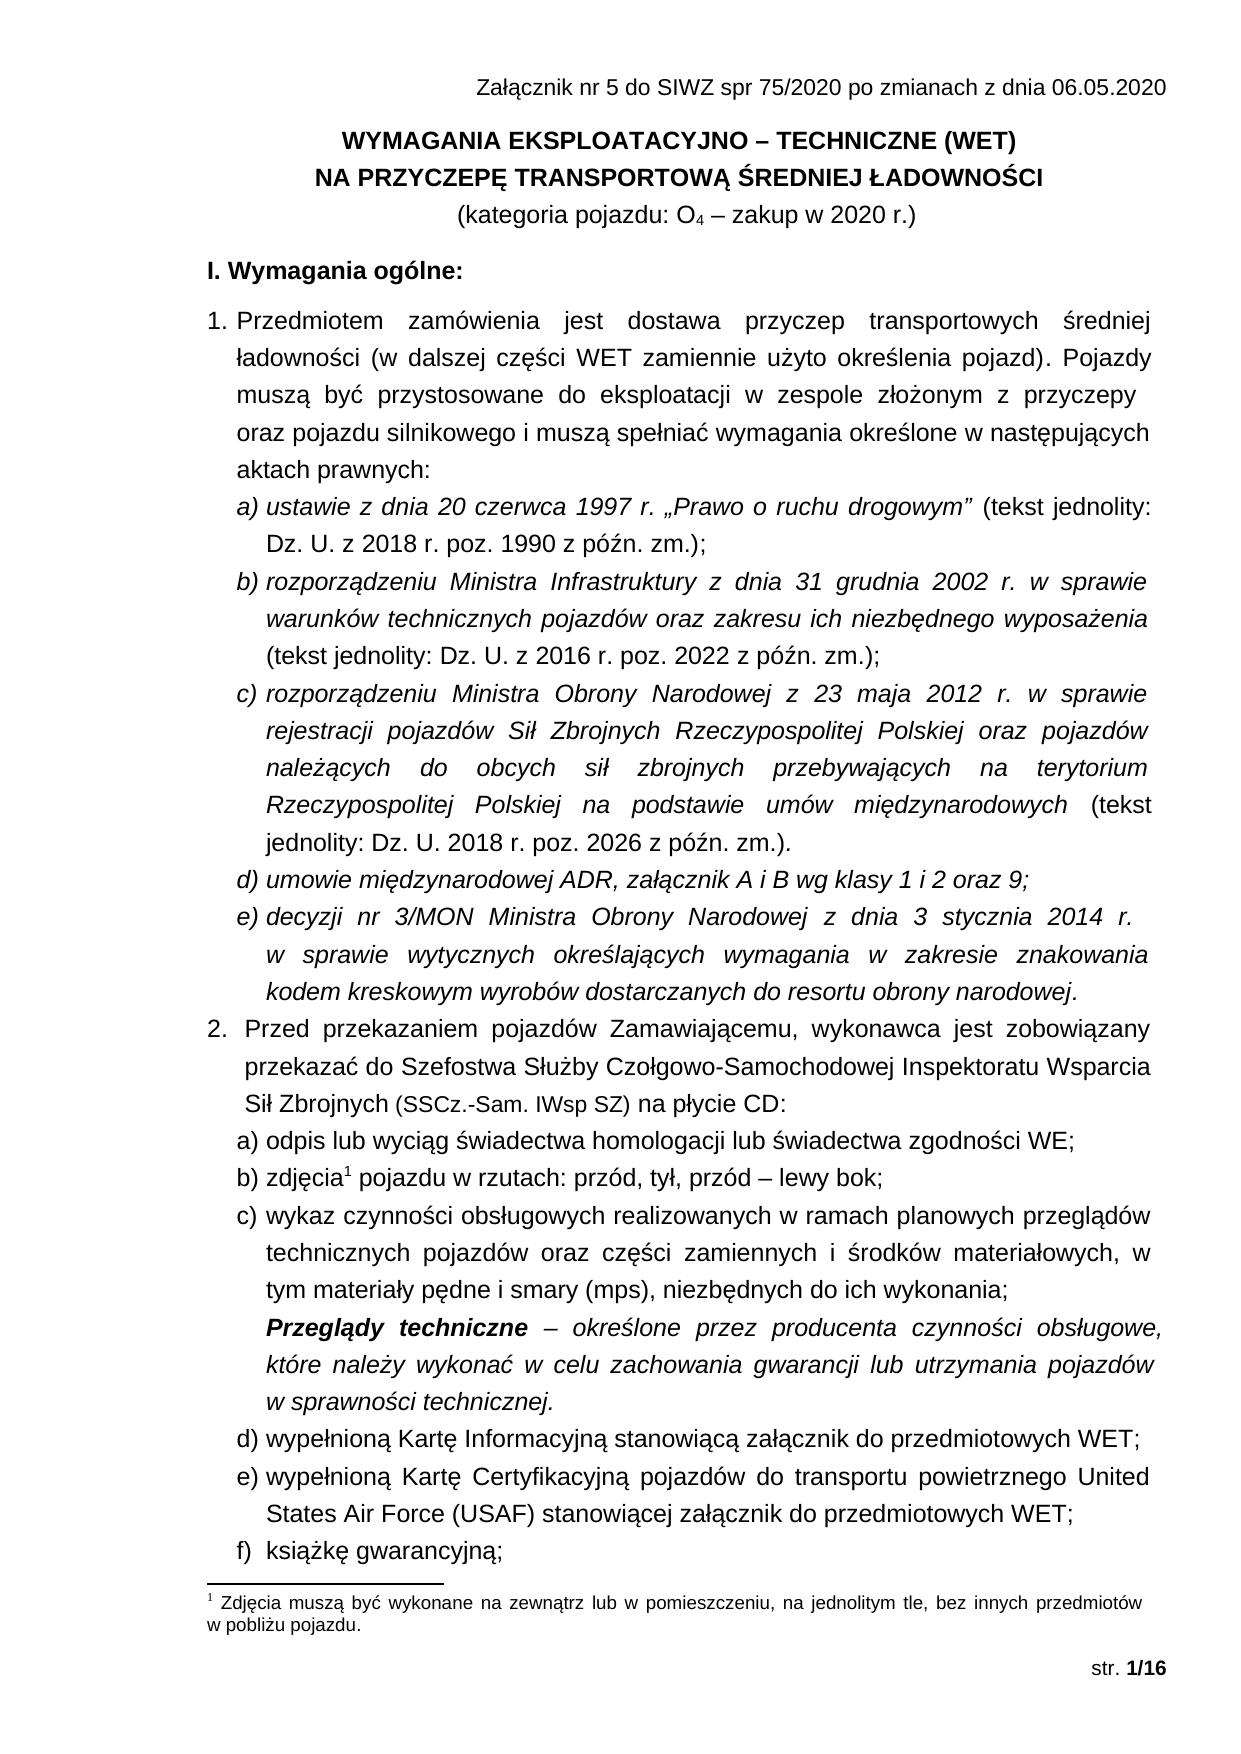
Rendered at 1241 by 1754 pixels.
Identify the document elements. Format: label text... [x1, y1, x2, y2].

list wypełnioną Kartę Informacyjną stanowiącą załącznik do przedmiotowych WET; [236, 1424, 1152, 1453]
text (kategoria pojazdu: O4 – zakup w 2020 r.) [207, 200, 1166, 229]
list umowie międzynarodowej ADR, załącznik A i B wg klasy 1 i 2 oraz 9; [236, 865, 1152, 894]
list Przedmiotem zamówienia jest dostawa przyczep transportowych średniej ładowności (w dalszej części WET zamiennie użyto określenia pojazd). Pojazdy muszą być przystosowane do eksploatacji w zespole złożonym z przyczepy oraz pojazdu silnikowego i muszą spełniać wymagania określone w następujących aktach prawnych: [207, 306, 1152, 483]
list ustawie z dnia 20 czerwca 1997 r. „Prawo o ruchu drogowym” (tekst jednolity: Dz. U. z 2018 r. poz. 1990 z późn. zm.); [236, 492, 1152, 558]
list rozporządzeniu Ministra Obrony Narodowej z 23 maja 2012 r. w sprawie rejestracji pojazdów Sił Zbrojnych Rzeczypospolitej Polskiej oraz pojazdów należących do obcych sił zbrojnych przebywających na terytorium Rzeczypospolitej Polskiej na podstawie umów międzynarodowych (tekst jednolity: Dz. U. 2018 r. poz. 2026 z późn. zm.). [236, 678, 1152, 856]
subtitle I. Wymagania ogólne: [207, 256, 1152, 284]
list odpis lub wyciąg świadectwa homologacji lub świadectwa zgodności WE; [236, 1126, 1152, 1155]
list zdjęcia pojazdu w rzutach: przód, tył, przód – lewy bok; [236, 1163, 1152, 1192]
list rozporządzeniu Ministra Infrastruktury z dnia 31 grudnia 2002 r. w sprawie warunków technicznych pojazdów oraz zakresu ich niezbędnego wyposażenia (tekst jednolity: Dz. U. z 2016 r. poz. 2022 z późn. zm.); [236, 567, 1152, 670]
list wykaz czynności obsługowych realizowanych w ramach planowych przeglądów technicznych pojazdów oraz części zamiennych i środków materiałowych, w tym materiały pędne i smary (mps), niezbędnych do ich wykonania; [236, 1201, 1152, 1304]
list decyzji nr 3/MON Ministra Obrony Narodowej z dnia 3 stycznia 2014 r. w sprawie wytycznych określających wymagania w zakresie znakowania kodem kreskowym wyrobów dostarczanych do resortu obrony narodowej. [236, 902, 1152, 1006]
text NA PRZYCZEPĘ TRANSPORTOWĄ ŚREDNIEJ ŁADOWNOŚCI [207, 163, 1152, 192]
text Przeglądy techniczne – określone przez producenta czynności obsługowe, które należy wykonać w celu zachowania gwarancji lub utrzymania pojazdów w sprawności technicznej. [266, 1312, 1166, 1416]
list książkę gwarancyjną; [236, 1536, 1152, 1565]
text WYMAGANIA EKSPLOATACYJNO – TECHNICZNE (WET) [207, 126, 1152, 154]
list Przed przekazaniem pojazdów Zamawiającemu, wykonawca jest zobowiązany przekazać do Szefostwa Służby Czołgowo-Samochodowej Inspektoratu Wsparcia Sił Zbrojnych (SSCz.-Sam. IWsp SZ) na płycie CD: [207, 1014, 1152, 1117]
list wypełnioną Kartę Certyfikacyjną pojazdów do transportu powietrznego United States Air Force (USAF) stanowiącej załącznik do przedmiotowych WET; [236, 1462, 1152, 1528]
